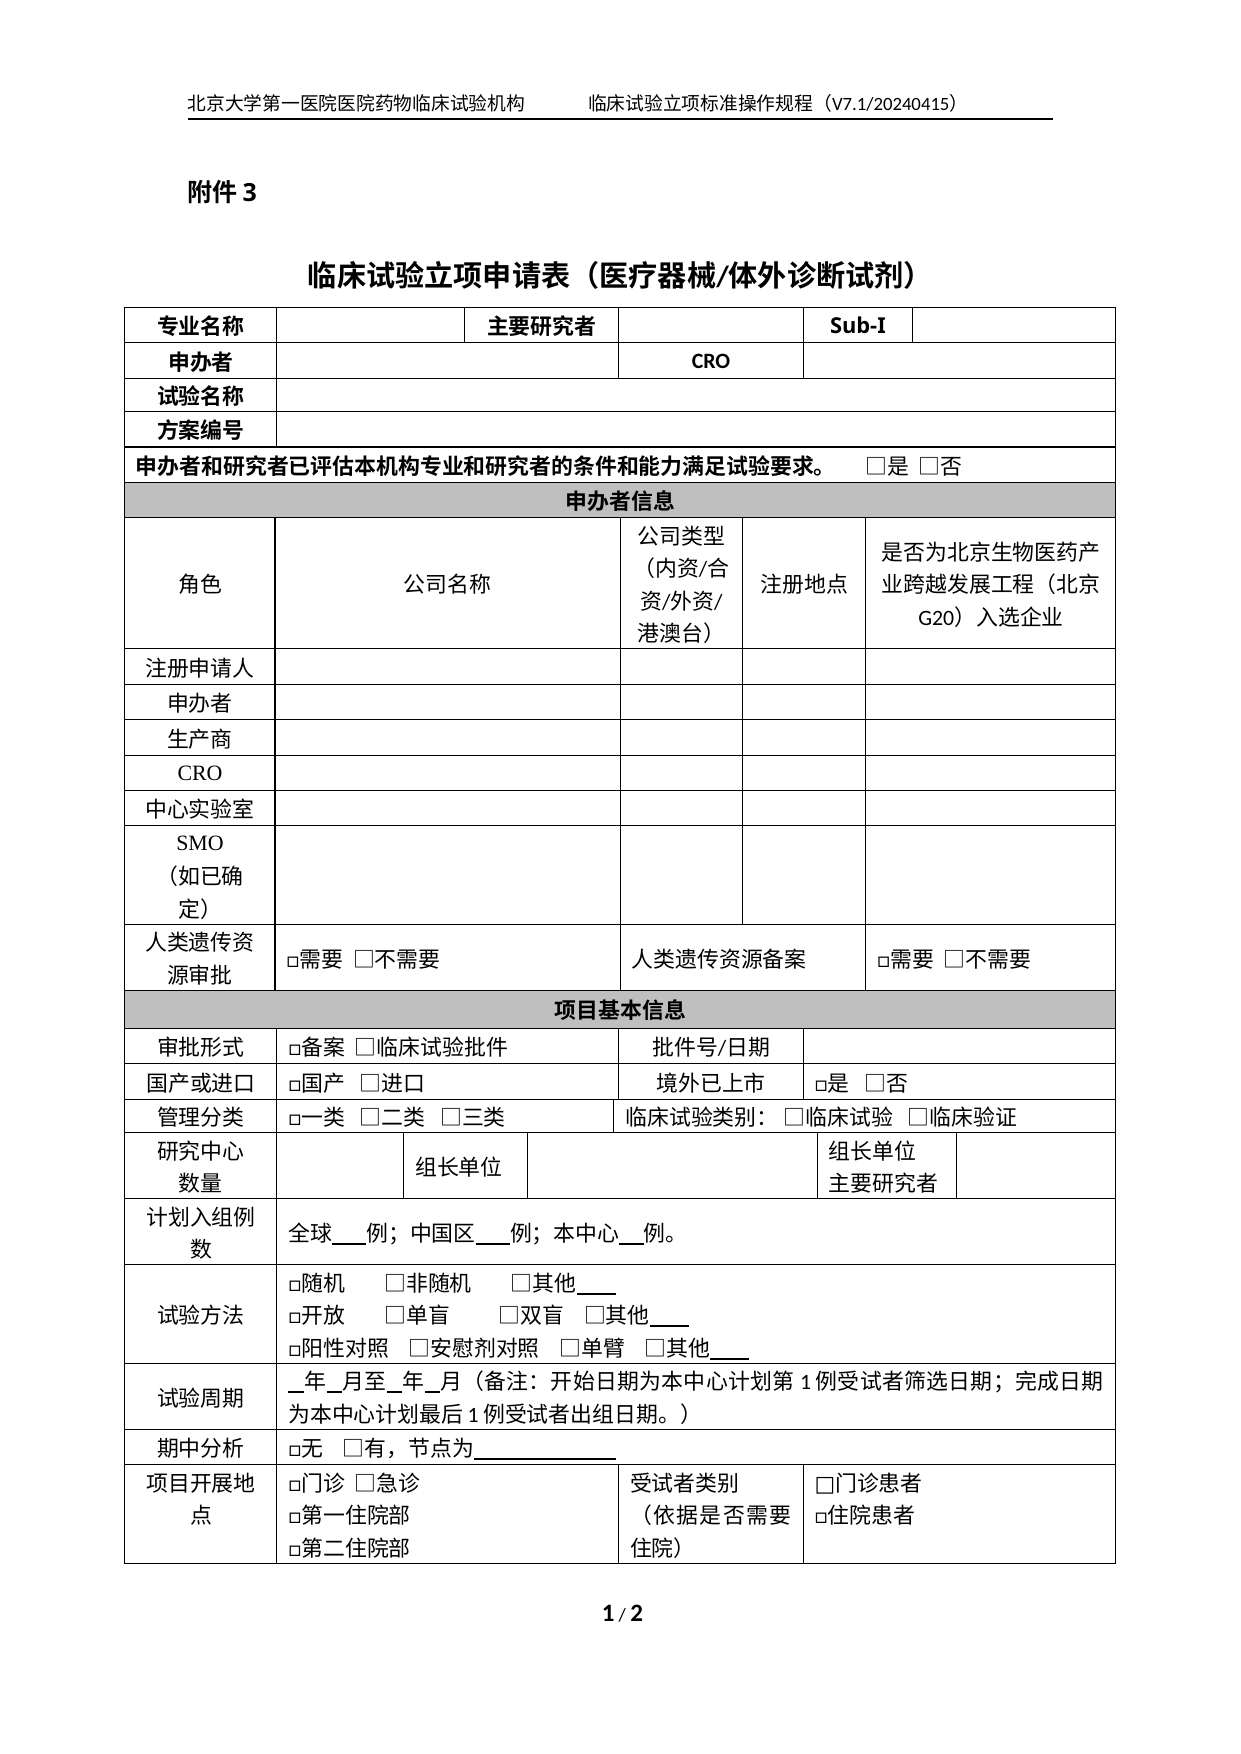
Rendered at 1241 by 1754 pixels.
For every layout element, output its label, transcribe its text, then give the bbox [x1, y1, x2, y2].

table_cell 方案编号 [125, 412, 276, 446]
table_cell 申办者和研究者已评估本机构专业和研究者的条件和能力满足试验要求。 □是 □否 [125, 448, 1115, 482]
table_cell 批件号/日期 [619, 1029, 803, 1063]
table_cell □一类 □二类 □三类 [277, 1100, 613, 1132]
table_cell [276, 756, 620, 790]
list 附件3 [187, 158, 1053, 223]
table_cell CRO [125, 756, 274, 790]
table_cell [866, 756, 1115, 790]
table_cell 人类遗传资源备案 [621, 925, 865, 990]
table_cell [866, 826, 1115, 924]
table_cell □是 □否 [804, 1064, 1115, 1099]
table_cell 试验名称 [125, 379, 276, 411]
table_cell [957, 1133, 1115, 1198]
table_cell [743, 720, 865, 754]
table_cell [621, 685, 742, 719]
table_cell [743, 649, 865, 684]
table_cell □备案 □临床试验批件 [277, 1029, 618, 1063]
table_cell □随机 □非随机 □其他 □开放 □单盲 □双盲 □其他 □阳性对照 □安慰剂对照 □单臂 □其他 [277, 1265, 1115, 1363]
table_cell [528, 1133, 817, 1198]
table_cell [277, 379, 1115, 411]
table_cell 研究中心 数量 [125, 1133, 276, 1198]
table_cell □需要 □不需要 [866, 925, 1115, 990]
table_cell [743, 826, 865, 924]
table_cell 项目开展地点 [125, 1465, 276, 1563]
table_cell 公司名称 [276, 518, 620, 648]
table_cell 境外已上市 [619, 1064, 803, 1099]
table_cell 临床试验类别： □临床试验 □临床验证 [614, 1100, 1115, 1132]
table_cell [621, 649, 742, 684]
table_cell [866, 720, 1115, 754]
table_cell □无 □有，节点为 [277, 1430, 1115, 1464]
table_cell 期中分析 [125, 1430, 276, 1464]
table_header [277, 308, 464, 342]
table_cell [277, 412, 1115, 446]
table_header 主要研究者 [465, 308, 618, 342]
table_cell 试验周期 [125, 1364, 276, 1429]
table_cell 申办者 [125, 343, 276, 377]
table_cell 管理分类 [125, 1100, 276, 1132]
table_cell [866, 791, 1115, 825]
table_cell [276, 649, 620, 684]
table_cell 组长单位 主要研究者 [818, 1133, 956, 1198]
table_cell 年 月至 年 月（备注：开始日期为本中心计划第1例受试者筛选日期；完成日期为本中心计划最后1例受试者出组日期。） [277, 1364, 1115, 1429]
table_cell 公司类型（内资/合资/外资/港澳台） [621, 518, 742, 648]
table_cell [277, 1133, 403, 1198]
table_cell [743, 685, 865, 719]
table_cell [621, 756, 742, 790]
table_cell [743, 791, 865, 825]
table_cell 组长单位 [404, 1133, 527, 1198]
table_cell [866, 685, 1115, 719]
table_cell 申办者 [125, 685, 274, 719]
table_cell 角色 [125, 518, 274, 648]
table_cell [743, 756, 865, 790]
table_cell 试验方法 [125, 1265, 276, 1363]
table_cell [276, 720, 620, 754]
table_cell [277, 343, 618, 377]
table_cell □门诊患者 □住院患者 [804, 1465, 1115, 1563]
table_header 专业名称 [125, 308, 276, 342]
table_header [619, 308, 803, 342]
table_cell 受试者类别 （依据是否需要住院） [619, 1465, 803, 1563]
table_cell [804, 1029, 1115, 1063]
table_cell 计划入组例数 [125, 1199, 276, 1264]
text 临床试验立项申请表（医疗器械/体外诊断试剂） [187, 242, 1053, 307]
table_cell 项目基本信息 [125, 991, 1115, 1028]
table_cell 是否为北京生物医药产业跨越发展工程（北京G20）入选企业 [866, 518, 1115, 648]
table_cell □国产 □进口 [277, 1064, 618, 1099]
table_cell [276, 791, 620, 825]
table_cell 审批形式 [125, 1029, 276, 1063]
table_cell [276, 685, 620, 719]
table_cell 注册申请人 [125, 649, 274, 684]
table_cell SMO （如已确定） [125, 826, 274, 924]
table_cell 中心实验室 [125, 791, 274, 825]
table_cell 生产商 [125, 720, 274, 754]
table_cell 人类遗传资源审批 [125, 925, 274, 990]
table_cell 国产或进口 [125, 1064, 276, 1099]
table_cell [277, 1465, 618, 1563]
table_cell [621, 826, 742, 924]
table_header Sub-I [804, 308, 912, 342]
table_cell [866, 649, 1115, 684]
table_cell CRO [619, 343, 803, 377]
table_cell □需要 □不需要 [276, 925, 620, 990]
table_cell [276, 826, 620, 924]
table_cell 申办者信息 [125, 483, 1115, 517]
table_header [913, 308, 1115, 342]
table_cell 全球 例；中国区 例；本中心 例。 [277, 1199, 1115, 1264]
table_cell 注册地点 [743, 518, 865, 648]
table_cell [621, 791, 742, 825]
table_cell [804, 343, 1115, 377]
table_cell [621, 720, 742, 754]
